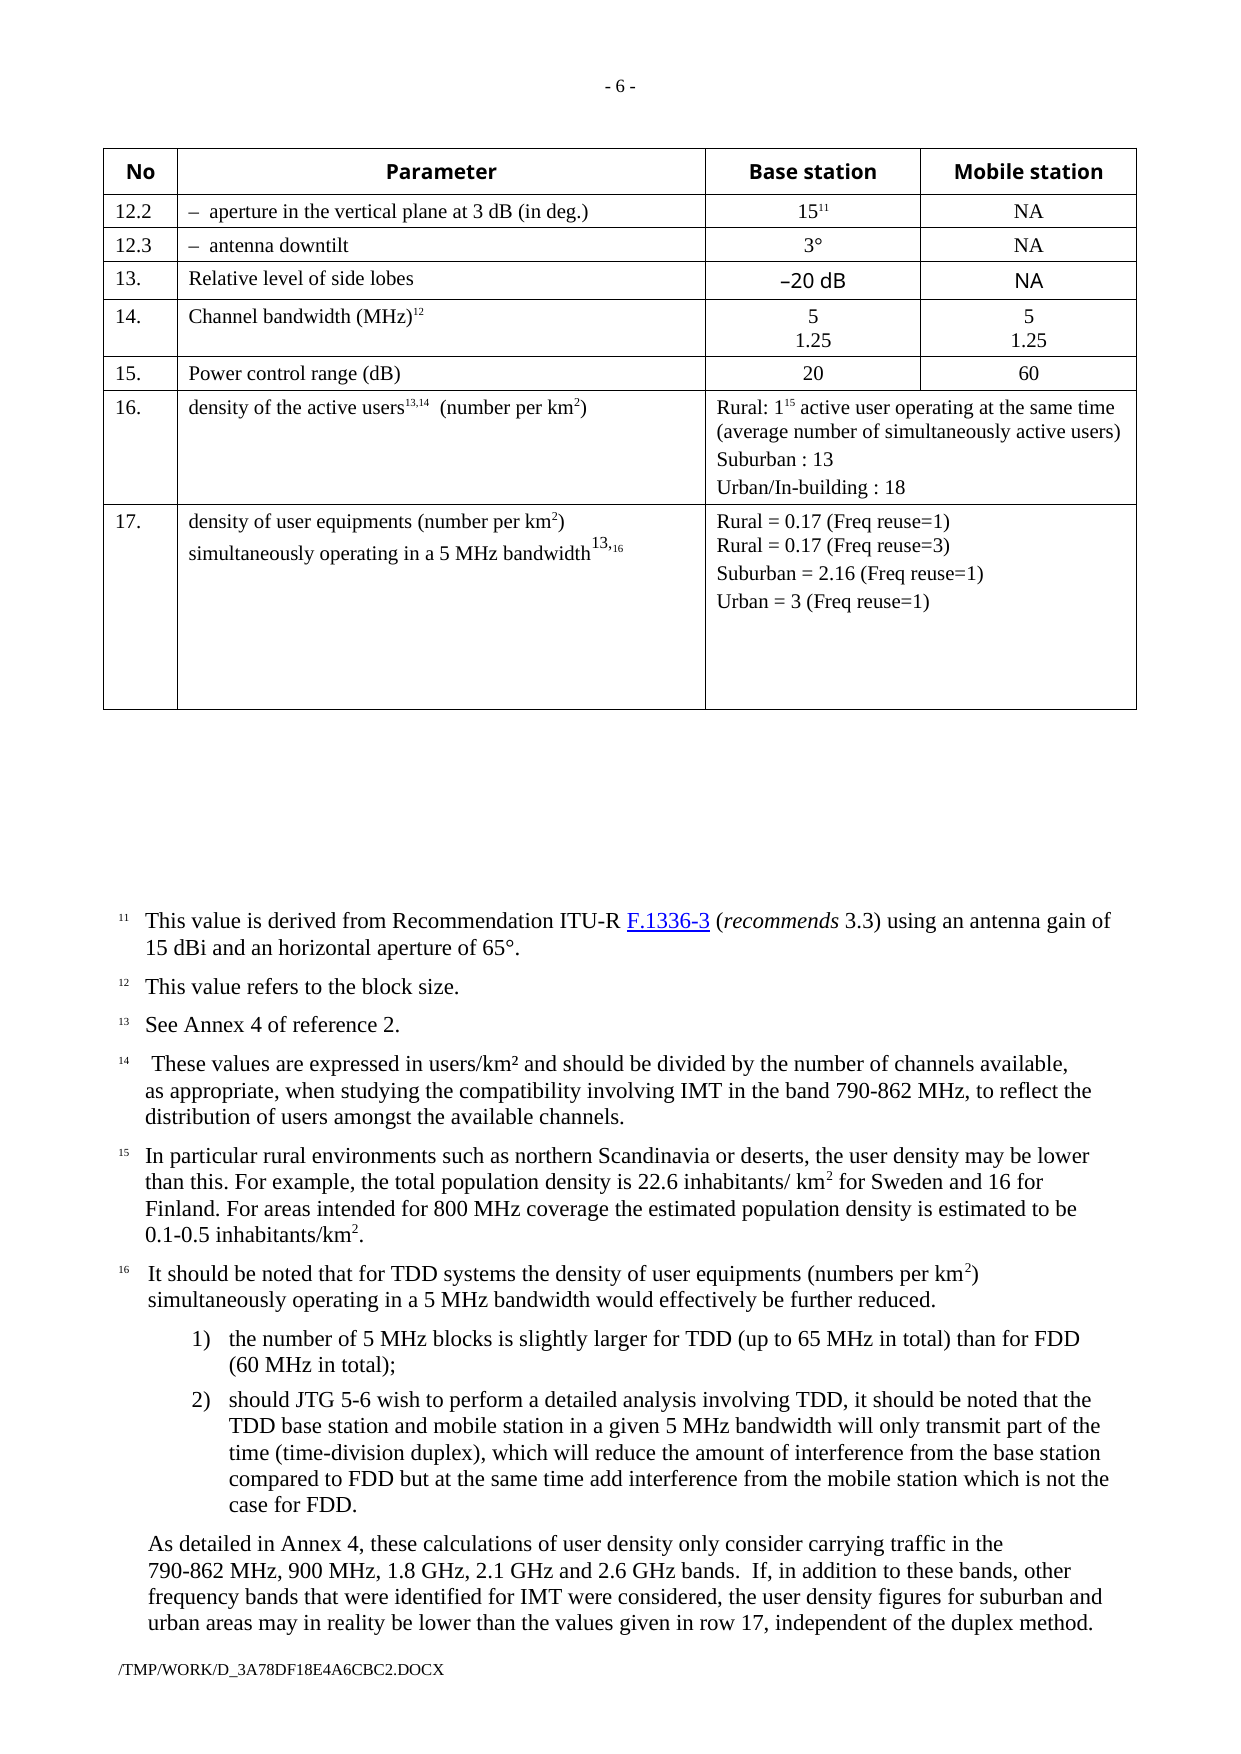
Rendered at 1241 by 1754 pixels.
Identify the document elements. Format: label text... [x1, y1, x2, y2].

table_cell 5 1.25 [706, 300, 920, 356]
table_cell 20 [706, 357, 920, 389]
table_cell 12.2 [104, 195, 177, 227]
table_cell 17. [104, 505, 177, 709]
table_cell Rural = 0.17 (Freq reuse=1) Rural = 0.17 (Freq reuse=3) Suburban = 2.16 (Freq reuse=1) Urban = 3 (Freq reuse=1) [706, 505, 1136, 709]
table_cell 14. [104, 300, 177, 356]
table_cell NA [921, 195, 1136, 227]
table_cell Channel bandwidth (MHz) [178, 300, 705, 356]
table_cell NA [921, 228, 1136, 261]
table_cell density of user equipments (number per km2) simultaneously operating in a 5 MHz bandwidth, [178, 505, 705, 709]
table_header Base station [706, 149, 920, 194]
table_cell Rural: 1 active user operating at the same time (average number of simultaneously active users) Suburban : 13 Urban/In-building : 18 [706, 391, 1136, 503]
table_cell NA [921, 262, 1136, 298]
table_header Mobile station [921, 149, 1136, 194]
table_cell 15 [706, 195, 920, 227]
table_cell 5 1.25 [921, 300, 1136, 356]
table_cell – aperture in the vertical plane at 3 dB (in deg.) [178, 195, 705, 227]
table_cell Relative level of side lobes [178, 262, 705, 298]
table_header No [104, 149, 177, 194]
table_header Parameter [178, 149, 705, 194]
table_cell 12.3 [104, 228, 177, 261]
table_cell –20 dB [706, 262, 920, 298]
table_cell 3° [706, 228, 920, 261]
table_cell density of the active users, (number per km2) [178, 391, 705, 503]
table_cell 16. [104, 391, 177, 503]
table_cell 60 [921, 357, 1136, 389]
table_cell Power control range (dB) [178, 357, 705, 389]
table_cell 13. [104, 262, 177, 298]
table_cell – antenna downtilt [178, 228, 705, 261]
table_cell 15. [104, 357, 177, 389]
